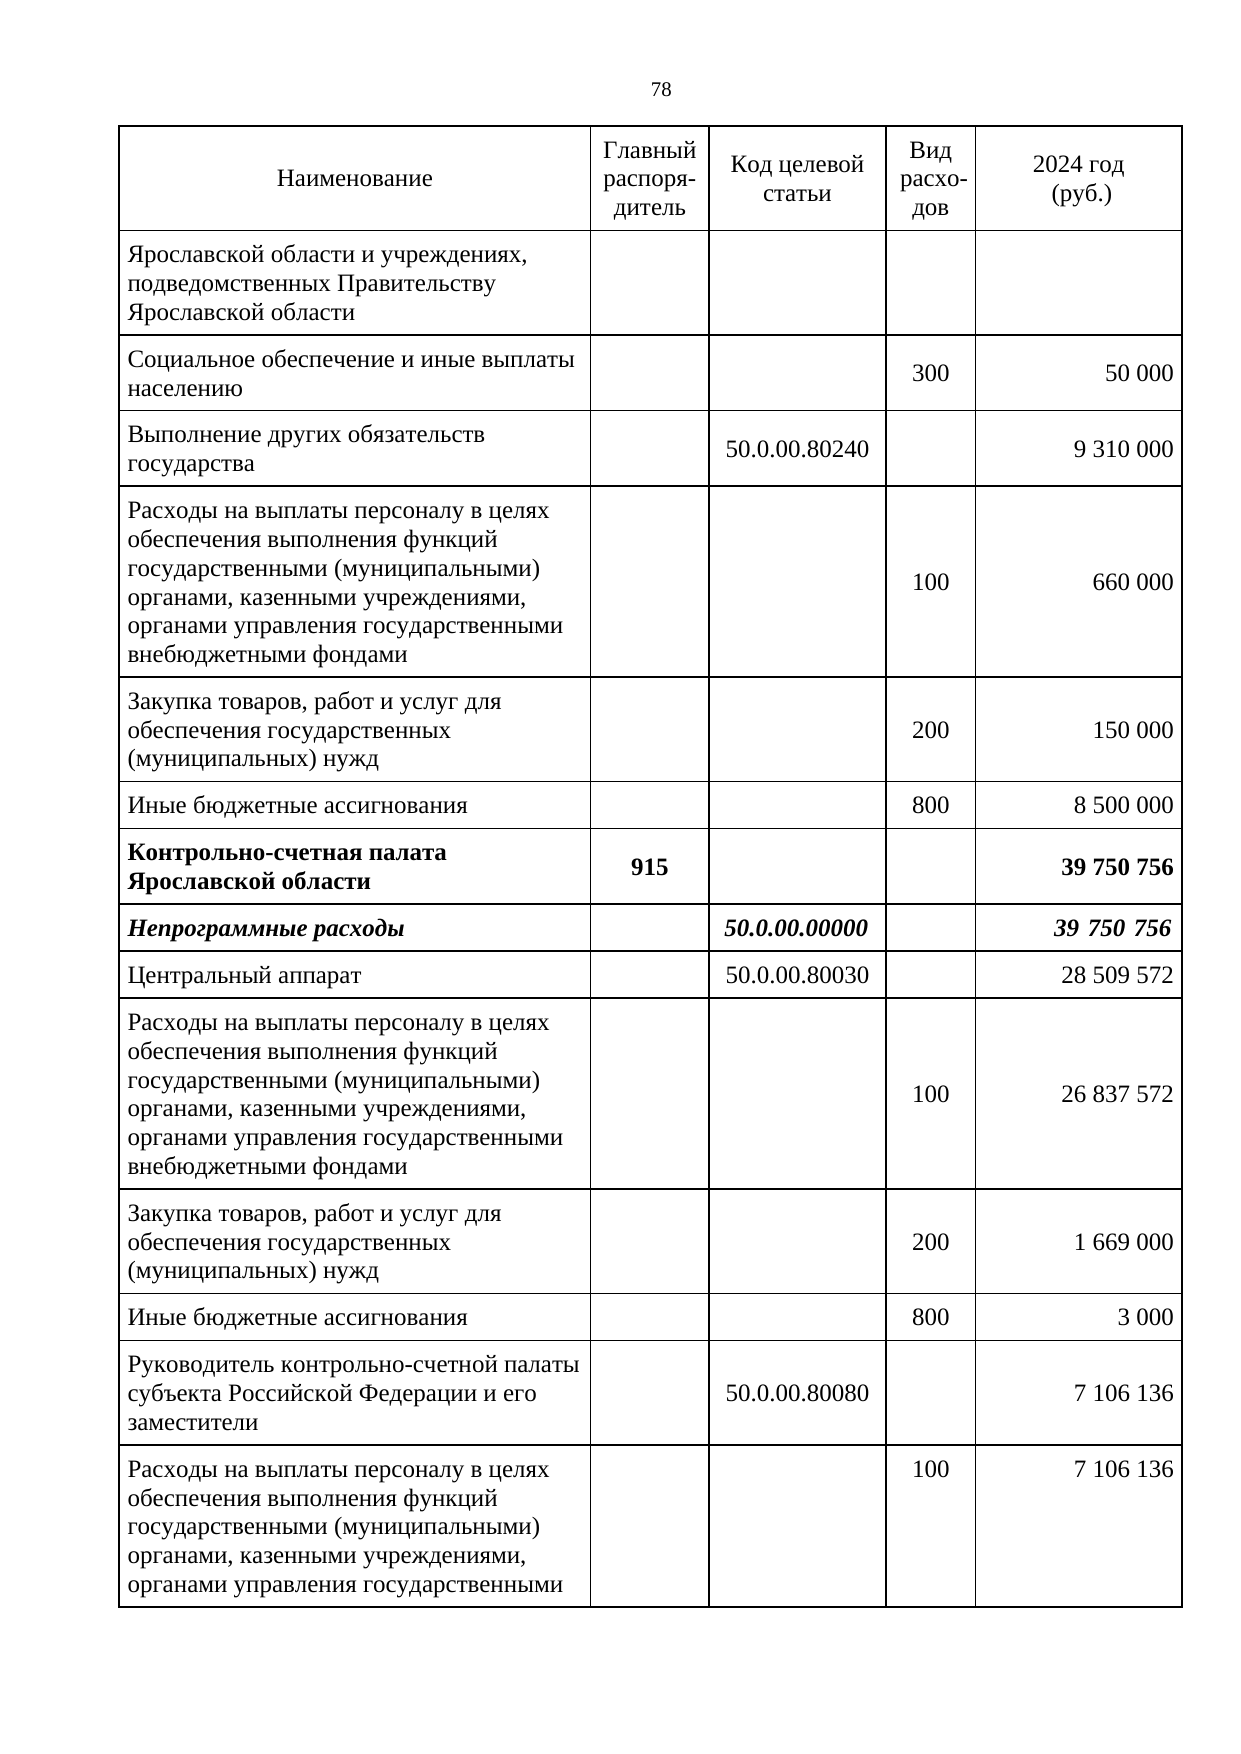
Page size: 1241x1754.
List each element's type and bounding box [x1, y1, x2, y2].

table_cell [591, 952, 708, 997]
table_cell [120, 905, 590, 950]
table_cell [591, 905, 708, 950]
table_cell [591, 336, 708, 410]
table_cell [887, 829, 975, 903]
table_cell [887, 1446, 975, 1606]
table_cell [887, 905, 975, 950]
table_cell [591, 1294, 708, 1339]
table_header [887, 127, 975, 229]
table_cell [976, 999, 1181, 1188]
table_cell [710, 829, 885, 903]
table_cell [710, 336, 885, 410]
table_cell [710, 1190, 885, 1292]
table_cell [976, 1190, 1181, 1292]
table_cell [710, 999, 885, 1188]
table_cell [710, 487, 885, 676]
table_header [120, 127, 590, 229]
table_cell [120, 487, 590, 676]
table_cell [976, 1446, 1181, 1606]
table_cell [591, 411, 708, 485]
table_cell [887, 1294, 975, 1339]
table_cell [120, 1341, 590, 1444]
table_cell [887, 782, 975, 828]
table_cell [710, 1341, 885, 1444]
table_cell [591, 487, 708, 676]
table_header [976, 127, 1181, 229]
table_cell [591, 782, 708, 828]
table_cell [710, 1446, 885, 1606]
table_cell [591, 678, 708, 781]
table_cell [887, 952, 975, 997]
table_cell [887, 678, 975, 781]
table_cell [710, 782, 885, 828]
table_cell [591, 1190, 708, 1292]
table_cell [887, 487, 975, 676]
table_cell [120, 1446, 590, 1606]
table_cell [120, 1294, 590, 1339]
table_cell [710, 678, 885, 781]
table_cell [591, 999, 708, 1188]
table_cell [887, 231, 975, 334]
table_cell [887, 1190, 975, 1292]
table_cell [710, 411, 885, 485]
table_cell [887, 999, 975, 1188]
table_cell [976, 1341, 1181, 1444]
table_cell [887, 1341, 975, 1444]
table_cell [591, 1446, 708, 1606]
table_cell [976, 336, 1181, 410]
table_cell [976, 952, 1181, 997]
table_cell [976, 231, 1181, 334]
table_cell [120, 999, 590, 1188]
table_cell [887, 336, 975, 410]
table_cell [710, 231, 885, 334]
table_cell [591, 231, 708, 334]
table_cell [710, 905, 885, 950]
table_header [591, 127, 708, 229]
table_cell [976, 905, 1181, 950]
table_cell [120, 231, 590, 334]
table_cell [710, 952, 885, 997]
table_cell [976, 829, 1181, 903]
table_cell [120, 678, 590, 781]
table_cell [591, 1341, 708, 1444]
table_header [710, 127, 885, 229]
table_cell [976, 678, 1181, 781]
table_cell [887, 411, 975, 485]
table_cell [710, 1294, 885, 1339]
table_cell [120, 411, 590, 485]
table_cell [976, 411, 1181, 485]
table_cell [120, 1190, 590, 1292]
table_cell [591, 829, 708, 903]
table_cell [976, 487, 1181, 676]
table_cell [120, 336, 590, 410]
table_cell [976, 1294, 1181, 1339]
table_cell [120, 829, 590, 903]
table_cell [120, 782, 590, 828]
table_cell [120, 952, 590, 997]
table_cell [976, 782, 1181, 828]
